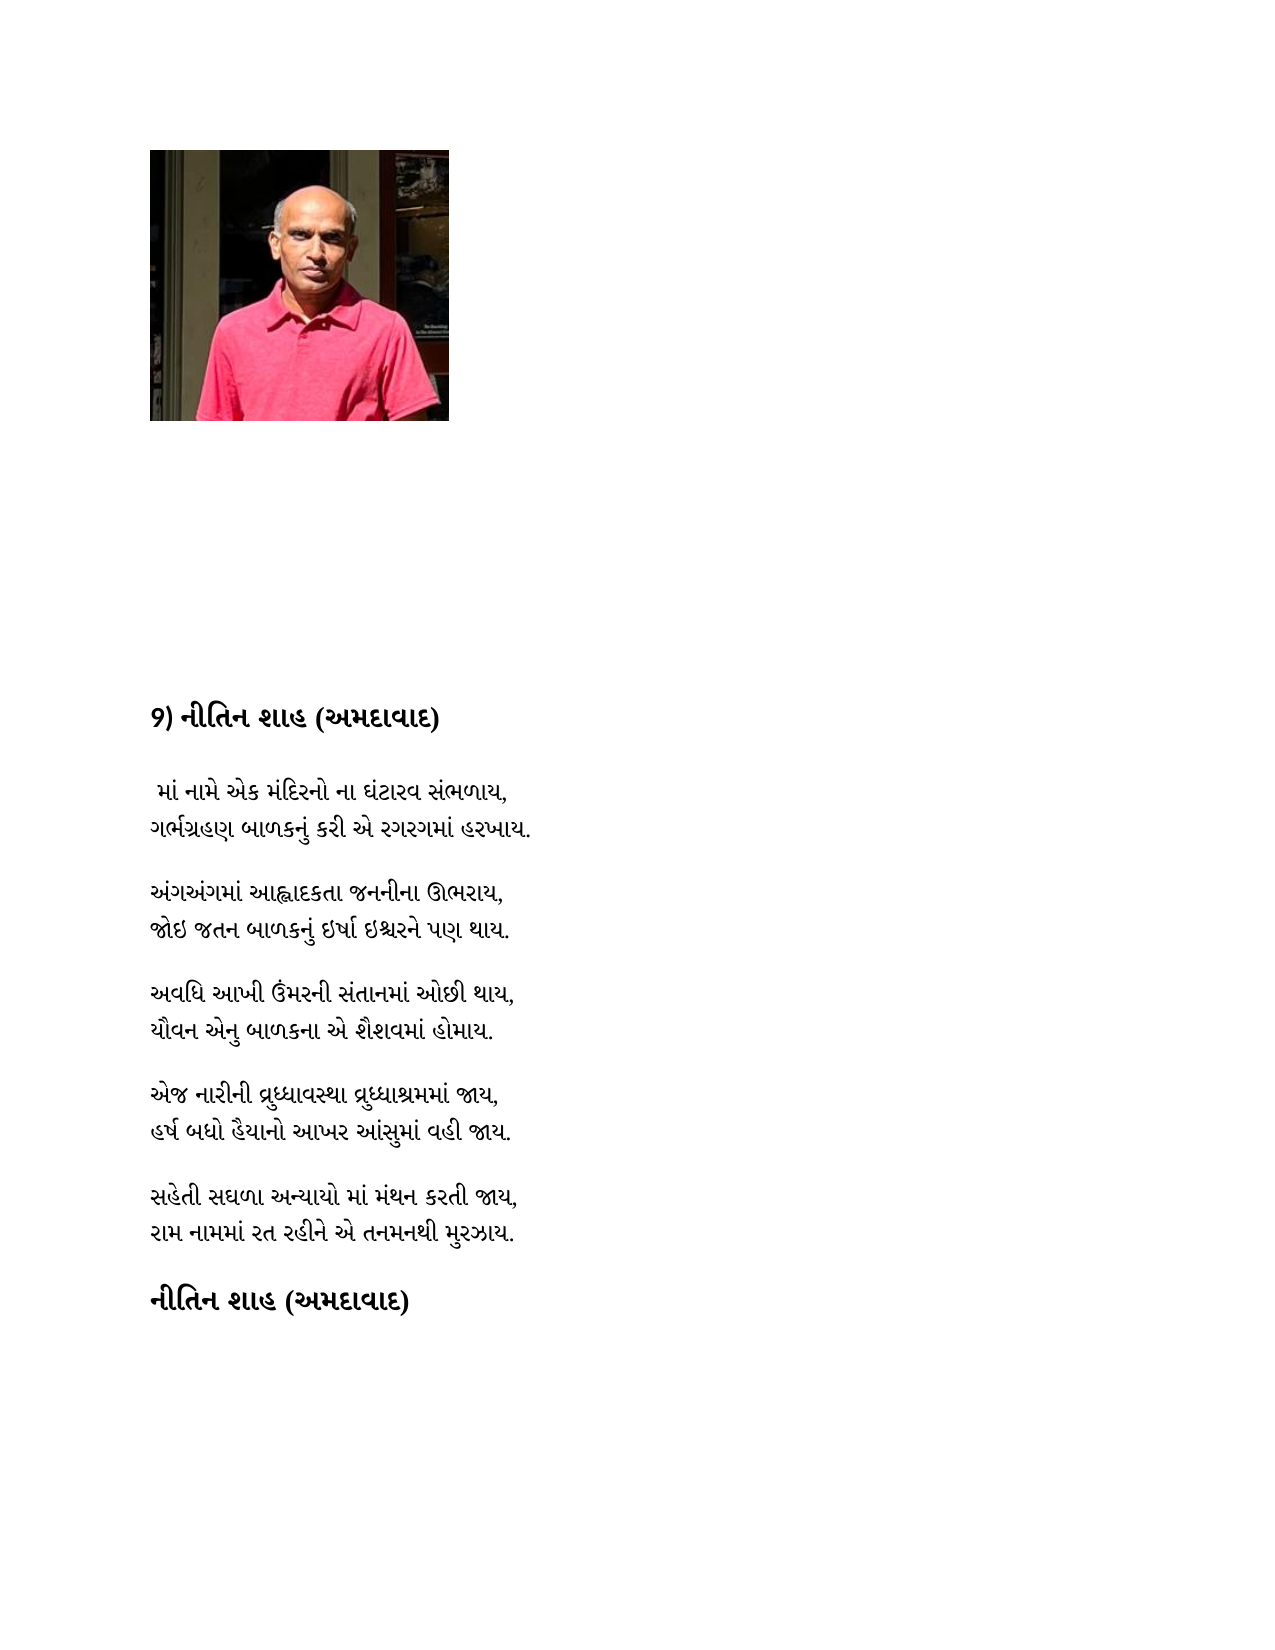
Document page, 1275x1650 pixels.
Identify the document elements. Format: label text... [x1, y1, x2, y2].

text માં નામે એક મંદિરનો ના ઘંટારવ સંભળાય, ગર્ભગ્રહણ બાળકનું કરી એ રગરગમાં હરખાય. અંગઅંગમાં આહ્લાદકતા જનનીના ઊભરાય, જોઇ જતન બાળકનું ઇર્ષા ઇશ્ચરને પણ થાય. અવધિ આખી ઉંમરની સંતાનમાં ઓછી થાય, યૌવન એનુ બાળકના એ શૈશવમાં હોમાય. એજ નારીની વ્રુધ્ધાવસ્થા વ્રુધ્ધાશ્રમમાં જાય, હર્ષ બધો હૈયાનો આખર આંસુમાં વહી જાય. સહેતી સઘળા અન્યાયો માં મંથન કરતી જાય, રામ નામમાં રત રહીને એ તનમનથી મુરઝાય. નીતિન શાહ (અમદાવાદ) [150, 776, 1125, 1323]
picture [150, 150, 449, 421]
text 9) નીતિન શાહ (અમદાવાદ) [150, 698, 1125, 740]
